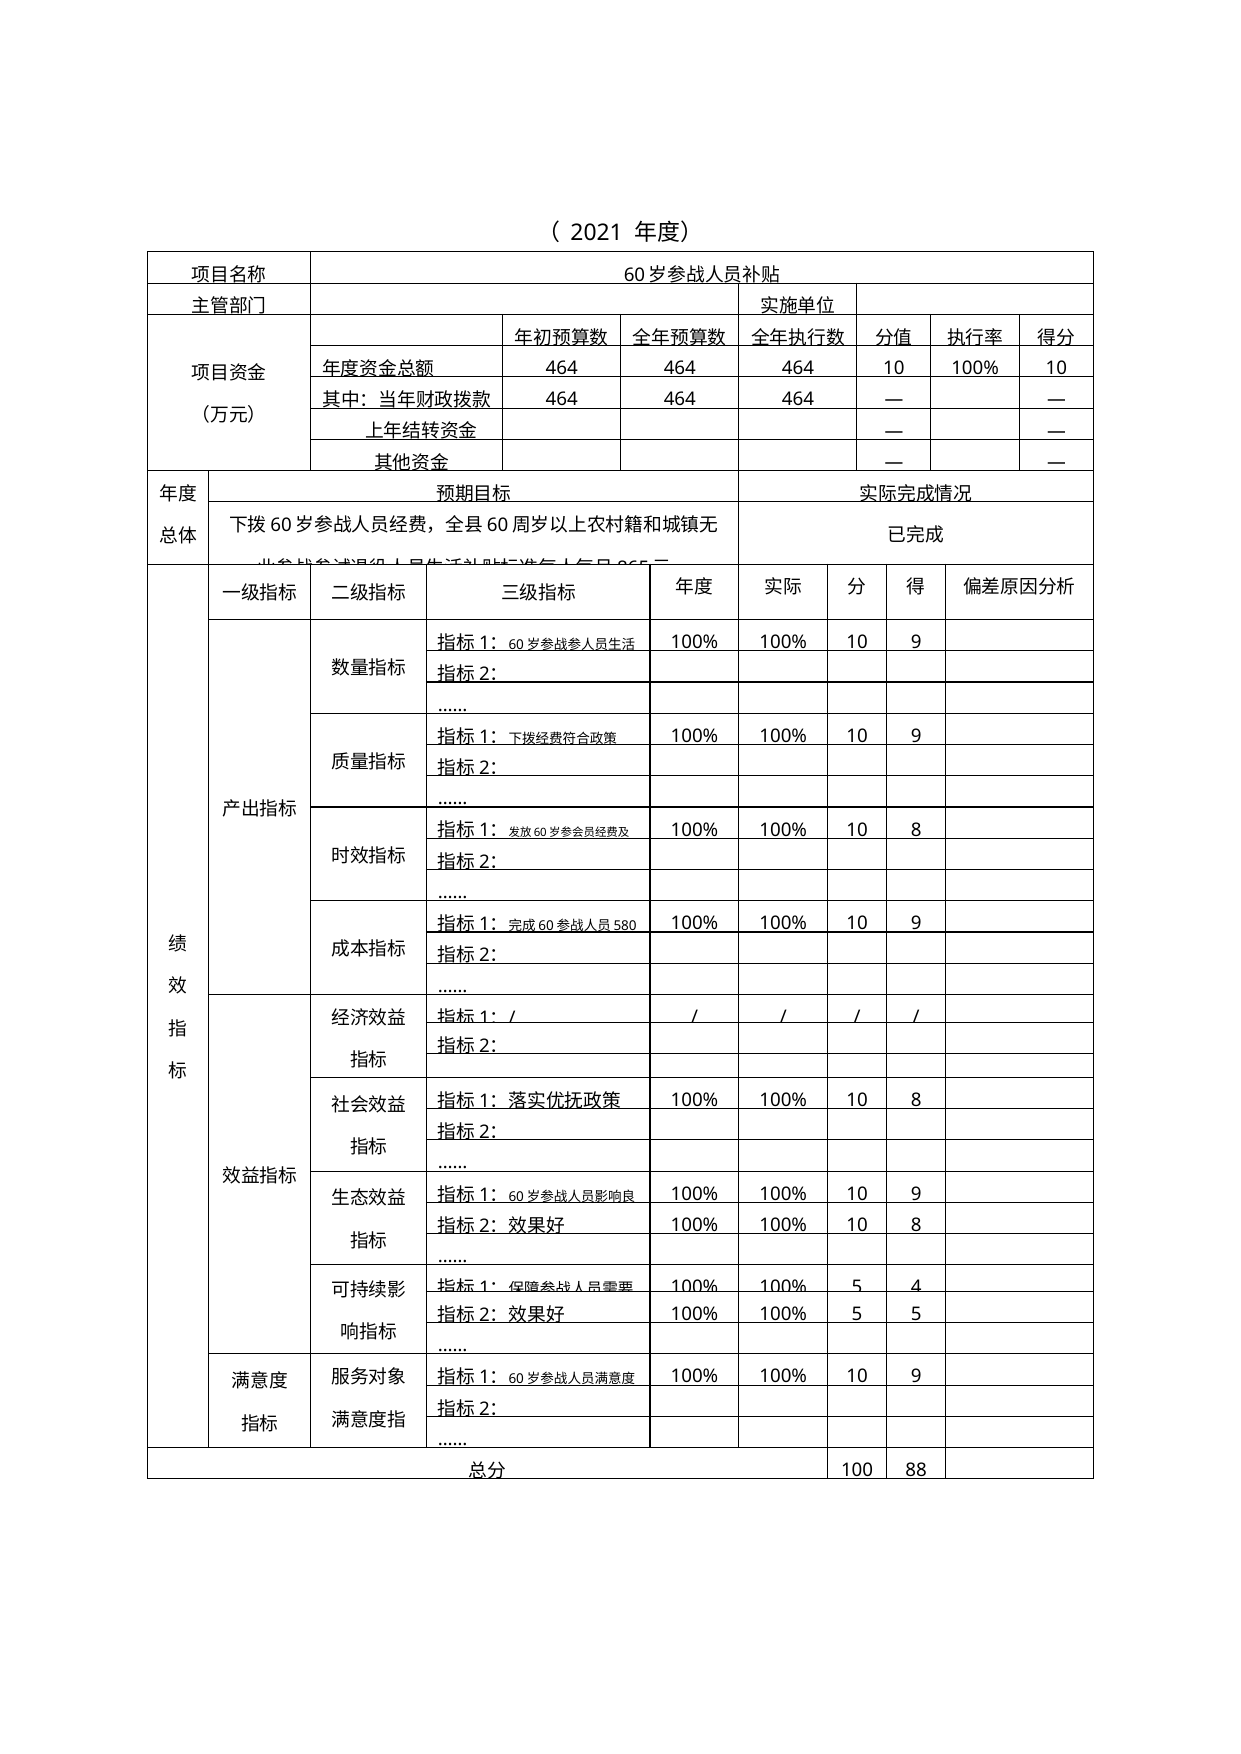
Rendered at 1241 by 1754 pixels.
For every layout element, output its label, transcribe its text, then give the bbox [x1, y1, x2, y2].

table_cell 9 [887, 714, 945, 744]
table_cell 指标1：完成60参战人员580人 [427, 901, 649, 931]
table_cell 100% [651, 714, 738, 744]
table_cell [828, 1234, 886, 1264]
table_cell [857, 284, 1093, 314]
table_cell 88 [887, 1448, 945, 1478]
table_cell 5 [828, 1265, 886, 1291]
table_cell 指标2： [427, 1386, 649, 1416]
table_cell 生态效益 指标 [311, 1172, 426, 1264]
table_cell [946, 1386, 1093, 1416]
table_cell [887, 839, 945, 869]
table_cell （ 2021 年度） [147, 209, 1093, 251]
table_cell [946, 620, 1093, 650]
table_cell 分值 [828, 565, 886, 619]
table_cell 100% [739, 714, 827, 744]
table_cell [621, 440, 738, 470]
table_cell [739, 1323, 827, 1353]
table_cell 100% [739, 1172, 827, 1202]
table_cell 指标2： [427, 745, 649, 775]
table_cell [887, 1140, 945, 1171]
table_cell [828, 1054, 886, 1077]
table_cell [946, 776, 1093, 806]
table_cell 成本指标 [311, 901, 426, 994]
table_cell 9 [887, 620, 945, 650]
table_cell 年度资金总额 [311, 346, 502, 376]
table_cell [739, 683, 827, 713]
table_cell [651, 1054, 738, 1077]
table_cell [887, 683, 945, 713]
table_cell 效益指标 [209, 995, 310, 1353]
table_cell [946, 1078, 1093, 1108]
table_cell [828, 964, 886, 994]
table_cell 5 [887, 1292, 945, 1322]
table_cell / [828, 995, 886, 1022]
table_cell 100% [739, 901, 827, 931]
table_cell [739, 776, 827, 806]
table_cell 464 [621, 346, 738, 376]
table_cell [828, 1140, 886, 1171]
table_cell 100% [651, 1354, 738, 1384]
table_cell [887, 1234, 945, 1264]
table_cell [739, 870, 827, 900]
table_cell 指标2： [427, 651, 649, 681]
table_cell 指标2：效果好 [427, 1292, 649, 1322]
table_cell [651, 870, 738, 900]
table_cell [887, 1323, 945, 1353]
table_cell 经济效益 指标 [311, 995, 426, 1077]
table_cell [739, 1109, 827, 1139]
table_cell / [651, 995, 738, 1022]
table_cell [739, 651, 827, 681]
table_cell 100% [739, 808, 827, 838]
table_cell [946, 1448, 1093, 1478]
table_cell [739, 839, 827, 869]
table_cell 下拨60岁参战人员经费，全县60周岁以上农村籍和城镇无业参战参试退役人员生活补贴标准每人每月865元。 [209, 502, 738, 563]
table_cell 100 [828, 1448, 886, 1478]
table_cell [739, 1023, 827, 1053]
table_cell [946, 1234, 1093, 1264]
table_cell 100% [651, 1172, 738, 1202]
table_cell [887, 1417, 945, 1447]
table_cell [887, 933, 945, 963]
table_cell [931, 409, 1019, 439]
table_cell 10 [828, 1078, 886, 1108]
table_cell [651, 683, 738, 713]
table_cell [503, 409, 620, 439]
table_cell 9 [887, 901, 945, 931]
table_cell 10 [828, 901, 886, 931]
table_cell 总分 [148, 1448, 827, 1478]
table_cell [887, 776, 945, 806]
table_cell [946, 1172, 1093, 1202]
table_cell [828, 745, 886, 775]
table_cell [946, 808, 1093, 838]
table_cell 100% [651, 1203, 738, 1233]
table_cell 10 [1020, 346, 1093, 376]
table_cell 10 [828, 808, 886, 838]
table_cell [739, 933, 827, 963]
table_cell [828, 683, 886, 713]
table_cell …… [427, 1323, 649, 1353]
table_cell 可持续影响指标 [311, 1265, 426, 1353]
table_cell [946, 839, 1093, 869]
table_cell [946, 870, 1093, 900]
table_cell 100% [651, 1078, 738, 1108]
table_cell [946, 1140, 1093, 1171]
table_cell — [1020, 440, 1093, 470]
table_cell [946, 1109, 1093, 1139]
table_cell [739, 1386, 827, 1416]
table_cell [651, 1234, 738, 1264]
table_cell [887, 651, 945, 681]
table_cell 10 [857, 346, 930, 376]
table_cell …… [427, 1054, 649, 1077]
table_cell — [1020, 409, 1093, 439]
table_cell [946, 745, 1093, 775]
table_cell [887, 870, 945, 900]
table_cell [946, 1054, 1093, 1077]
table_cell 464 [739, 346, 856, 376]
table_cell [739, 440, 856, 470]
table_cell 年度 指标值 [651, 565, 738, 619]
table_cell [828, 651, 886, 681]
table_cell [651, 776, 738, 806]
table_cell 8 [887, 1203, 945, 1233]
table_cell 服务对象满意度指标 [311, 1354, 426, 1447]
table_cell 464 [503, 346, 620, 376]
table_cell [946, 683, 1093, 713]
table_cell [739, 1054, 827, 1077]
table_cell [946, 714, 1093, 744]
table_cell [946, 995, 1093, 1022]
table_cell 实施单位 [739, 284, 856, 314]
table_cell 全年预算数 [621, 315, 738, 345]
table_cell [651, 839, 738, 869]
table_cell 8 [887, 1078, 945, 1108]
table_cell [931, 440, 1019, 470]
table_cell [828, 1386, 886, 1416]
table_cell 指标2： [427, 1023, 649, 1053]
table_cell [311, 315, 502, 345]
table_cell [887, 964, 945, 994]
table_cell 社会效益 指标 [311, 1078, 426, 1171]
table_cell 分值 [857, 315, 930, 345]
table_cell [739, 1140, 827, 1171]
table_cell [887, 745, 945, 775]
table_cell 三级指标 [427, 565, 649, 619]
table_cell 指标1：下拨经费符合政策 [427, 714, 649, 744]
table_cell [828, 1323, 886, 1353]
table_cell 其他资金 [311, 440, 502, 470]
table_cell [946, 1292, 1093, 1322]
table_cell …… [427, 776, 649, 806]
table_cell 指标1：/ [427, 995, 649, 1022]
table_cell 满意度 指标 [209, 1354, 310, 1447]
table_cell [887, 1023, 945, 1053]
table_cell …… [427, 683, 649, 713]
table_cell 8 [887, 808, 945, 838]
table_cell [946, 1265, 1093, 1291]
table_cell 100% [739, 620, 827, 650]
table_cell 实际完成情况 [739, 471, 1093, 501]
table_cell / [739, 995, 827, 1022]
table_cell [931, 377, 1019, 407]
table_cell …… [427, 1417, 649, 1447]
table_cell 预期目标 [209, 471, 738, 501]
table_cell [828, 870, 886, 900]
table_cell 100% [651, 620, 738, 650]
table_cell 得分 [1020, 315, 1093, 345]
table_cell [651, 1417, 738, 1447]
table_cell 464 [503, 377, 620, 407]
table_cell 100% [651, 1265, 738, 1291]
table_cell [651, 964, 738, 994]
table_cell [946, 1354, 1093, 1384]
table_cell 年初预算数 [503, 315, 620, 345]
table_cell [946, 1323, 1093, 1353]
table_cell — [857, 440, 930, 470]
table_cell 偏差原因分析及改进措施 [946, 565, 1093, 619]
table_cell 5 [828, 1292, 886, 1322]
table_cell [739, 1234, 827, 1264]
table_cell 指标1：发放60岁参会员经费及时拨付率 [427, 808, 649, 838]
table_cell 10 [828, 1203, 886, 1233]
table_cell 数量指标 [311, 620, 426, 713]
table_cell [946, 901, 1093, 931]
table_cell [887, 1386, 945, 1416]
table_cell 指标1：保障参战人员需要 [427, 1265, 649, 1291]
table_cell 执行率 [931, 315, 1019, 345]
table_cell 9 [887, 1354, 945, 1384]
table_cell — [1020, 377, 1093, 407]
table_cell [828, 839, 886, 869]
table_cell 100% [651, 1292, 738, 1322]
table_cell 100% [651, 901, 738, 931]
table_cell [651, 1023, 738, 1053]
table_cell [739, 409, 856, 439]
table_cell [739, 964, 827, 994]
table_cell 上年结转资金 [311, 409, 502, 439]
table_cell — [857, 377, 930, 407]
table_cell 其中：当年财政拨款 [311, 377, 502, 407]
table_cell [651, 1323, 738, 1353]
table_cell 4 [887, 1265, 945, 1291]
table_cell 100% [739, 1354, 827, 1384]
table_cell …… [427, 964, 649, 994]
table_cell [887, 1109, 945, 1139]
table_cell [946, 933, 1093, 963]
table_cell 产出指标 [209, 620, 310, 994]
table_cell 项目名称 [148, 252, 310, 282]
table_cell [946, 964, 1093, 994]
table_cell 二级指标 [311, 565, 426, 619]
table_cell [739, 745, 827, 775]
table_cell 9 [887, 1172, 945, 1202]
table_cell 一级指标 [209, 565, 310, 619]
table_cell [946, 1417, 1093, 1447]
table_cell 质量指标 [311, 714, 426, 806]
table_cell [828, 776, 886, 806]
table_cell [828, 933, 886, 963]
table_cell 主管部门 [148, 284, 310, 314]
table_cell 指标1：60岁参战人员满意度 [427, 1354, 649, 1384]
table_cell [651, 651, 738, 681]
table_cell [887, 1054, 945, 1077]
table_cell 100% [651, 808, 738, 838]
table_cell [651, 1109, 738, 1139]
table_cell …… [427, 870, 649, 900]
table_cell 实际 完成值 [739, 565, 827, 619]
table_cell 全年执行数 [739, 315, 856, 345]
table_cell 指标2： [427, 839, 649, 869]
table_cell 已完成 [739, 502, 1093, 563]
table_cell 指标2： [427, 1109, 649, 1139]
table_cell 指标2：效果好 [427, 1203, 649, 1233]
table_cell 464 [739, 377, 856, 407]
table_cell 100% [739, 1265, 827, 1291]
table_cell / [887, 995, 945, 1022]
table_cell [311, 284, 738, 314]
table_cell 指标1：60岁参战人员影响良好 [427, 1172, 649, 1202]
table_cell [828, 1417, 886, 1447]
table_cell [651, 933, 738, 963]
table_cell 10 [828, 1354, 886, 1384]
table_cell [621, 409, 738, 439]
table_cell [651, 1386, 738, 1416]
table_cell 464 [621, 377, 738, 407]
table_cell 60岁参战人员补贴 [311, 252, 1093, 282]
table_cell 100% [739, 1292, 827, 1322]
table_cell [739, 1417, 827, 1447]
table_cell 年度总体目标 [148, 471, 208, 563]
table_cell 100% [739, 1078, 827, 1108]
table_cell [828, 1109, 886, 1139]
table_cell [651, 745, 738, 775]
table_cell …… [427, 1140, 649, 1171]
table_cell …… [427, 1234, 649, 1264]
table_cell [946, 651, 1093, 681]
table_cell 100% [739, 1203, 827, 1233]
table_cell [503, 440, 620, 470]
table_cell [828, 1023, 886, 1053]
table_cell 10 [828, 1172, 886, 1202]
table_cell 时效指标 [311, 808, 426, 900]
table_cell 得分 [887, 565, 945, 619]
table_cell 指标1：落实优抚政策 [427, 1078, 649, 1108]
table_cell 项目资金 （万元） [148, 315, 310, 470]
table_cell [651, 1140, 738, 1171]
table_cell 指标2： [427, 933, 649, 963]
table_cell [946, 1023, 1093, 1053]
table_cell 绩 效 指 标 [148, 565, 208, 1447]
table_cell [946, 1203, 1093, 1233]
table_cell 100% [931, 346, 1019, 376]
table_cell 指标1：60岁参战参人员生活保障 [427, 620, 649, 650]
table_cell 10 [828, 620, 886, 650]
table_cell 10 [828, 714, 886, 744]
table_cell — [857, 409, 930, 439]
